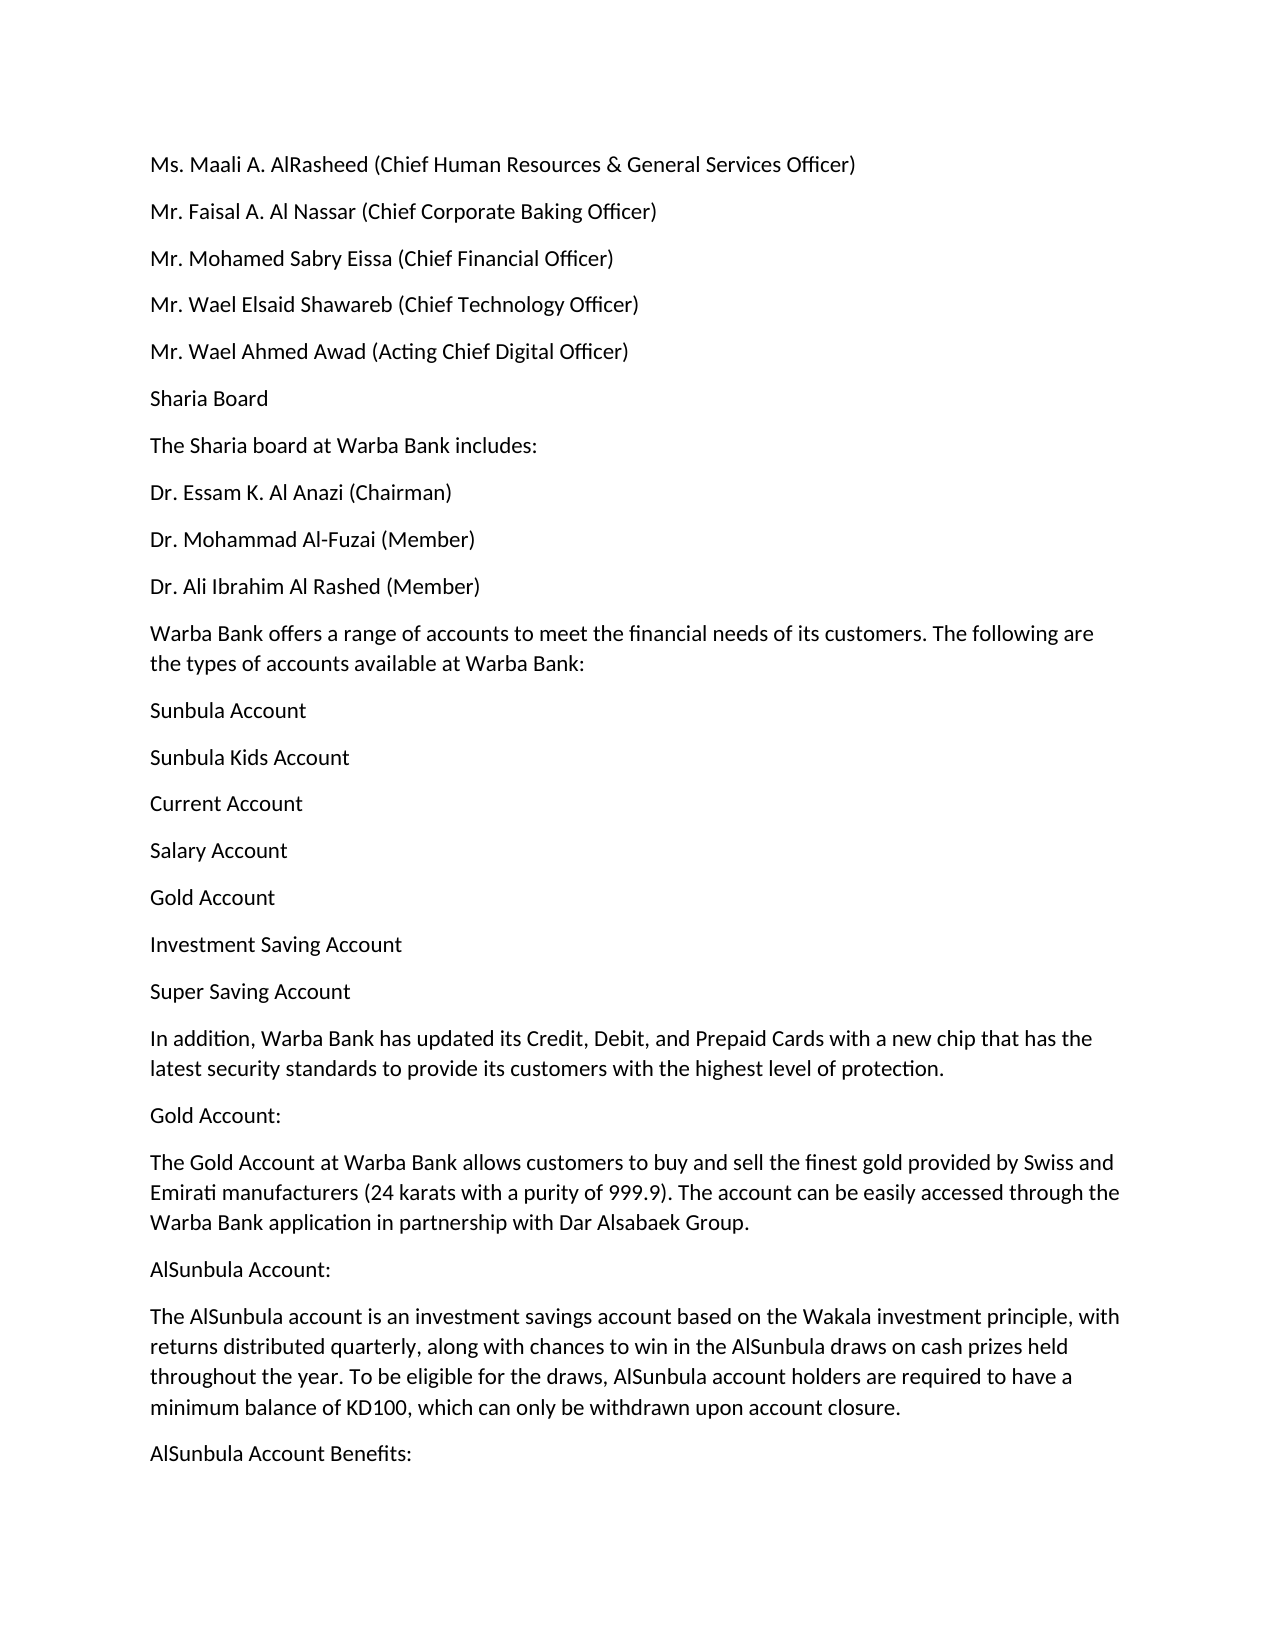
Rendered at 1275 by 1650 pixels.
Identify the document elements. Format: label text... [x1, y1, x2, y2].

text Dr. Essam K. Al Anazi (Chairman) [150, 478, 1125, 506]
text Sharia Board [150, 384, 1125, 412]
text AlSunbula Account Benefits: [150, 1439, 1125, 1468]
text Mr. Wael Elsaid Shawareb (Chief Technology Officer) [150, 291, 1125, 319]
text AlSunbula Account: [150, 1255, 1125, 1283]
text Super Saving Account [150, 977, 1125, 1005]
text Mr. Wael Ahmed Awad (Acting Chief Digital Officer) [150, 337, 1125, 366]
text Gold Account [150, 883, 1125, 911]
text Gold Account: [150, 1101, 1125, 1129]
text Ms. Maali A. AlRasheed (Chief Human Resources & General Services Officer) [150, 150, 1125, 178]
text Investment Saving Account [150, 930, 1125, 958]
text The Sharia board at Warba Bank includes: [150, 431, 1125, 459]
text Sunbula Account [150, 696, 1125, 724]
text Mr. Faisal A. Al Nassar (Chief Corporate Baking Officer) [150, 197, 1125, 225]
text Sunbula Kids Account [150, 743, 1125, 771]
text In addition, Warba Bank has updated its Credit, Debit, and Prepaid Cards with a new chip that has the latest security standards to provide its customers with the highest level of protection. [150, 1024, 1125, 1082]
text Current Account [150, 789, 1125, 818]
text Dr. Mohammad Al-Fuzai (Member) [150, 525, 1125, 553]
text Mr. Mohamed Sabry Eissa (Chief Financial Officer) [150, 244, 1125, 272]
text Salary Account [150, 836, 1125, 864]
text The AlSunbula account is an investment savings account based on the Wakala investment principle, with returns distributed quarterly, along with chances to win in the AlSunbula draws on cash prizes held throughout the year. To be eligible for the draws, AlSunbula account holders are required to have a minimum balance of KD100, which can only be withdrawn upon account closure. [150, 1302, 1125, 1421]
text Dr. Ali Ibrahim Al Rashed (Member) [150, 572, 1125, 600]
text Warba Bank offers a range of accounts to meet the financial needs of its customers. The following are the types of accounts available at Warba Bank: [150, 619, 1125, 677]
text The Gold Account at Warba Bank allows customers to buy and sell the finest gold provided by Swiss and Emirati manufacturers (24 karats with a purity of 999.9). The account can be easily accessed through the Warba Bank application in partnership with Dar Alsabaek Group. [150, 1148, 1125, 1236]
